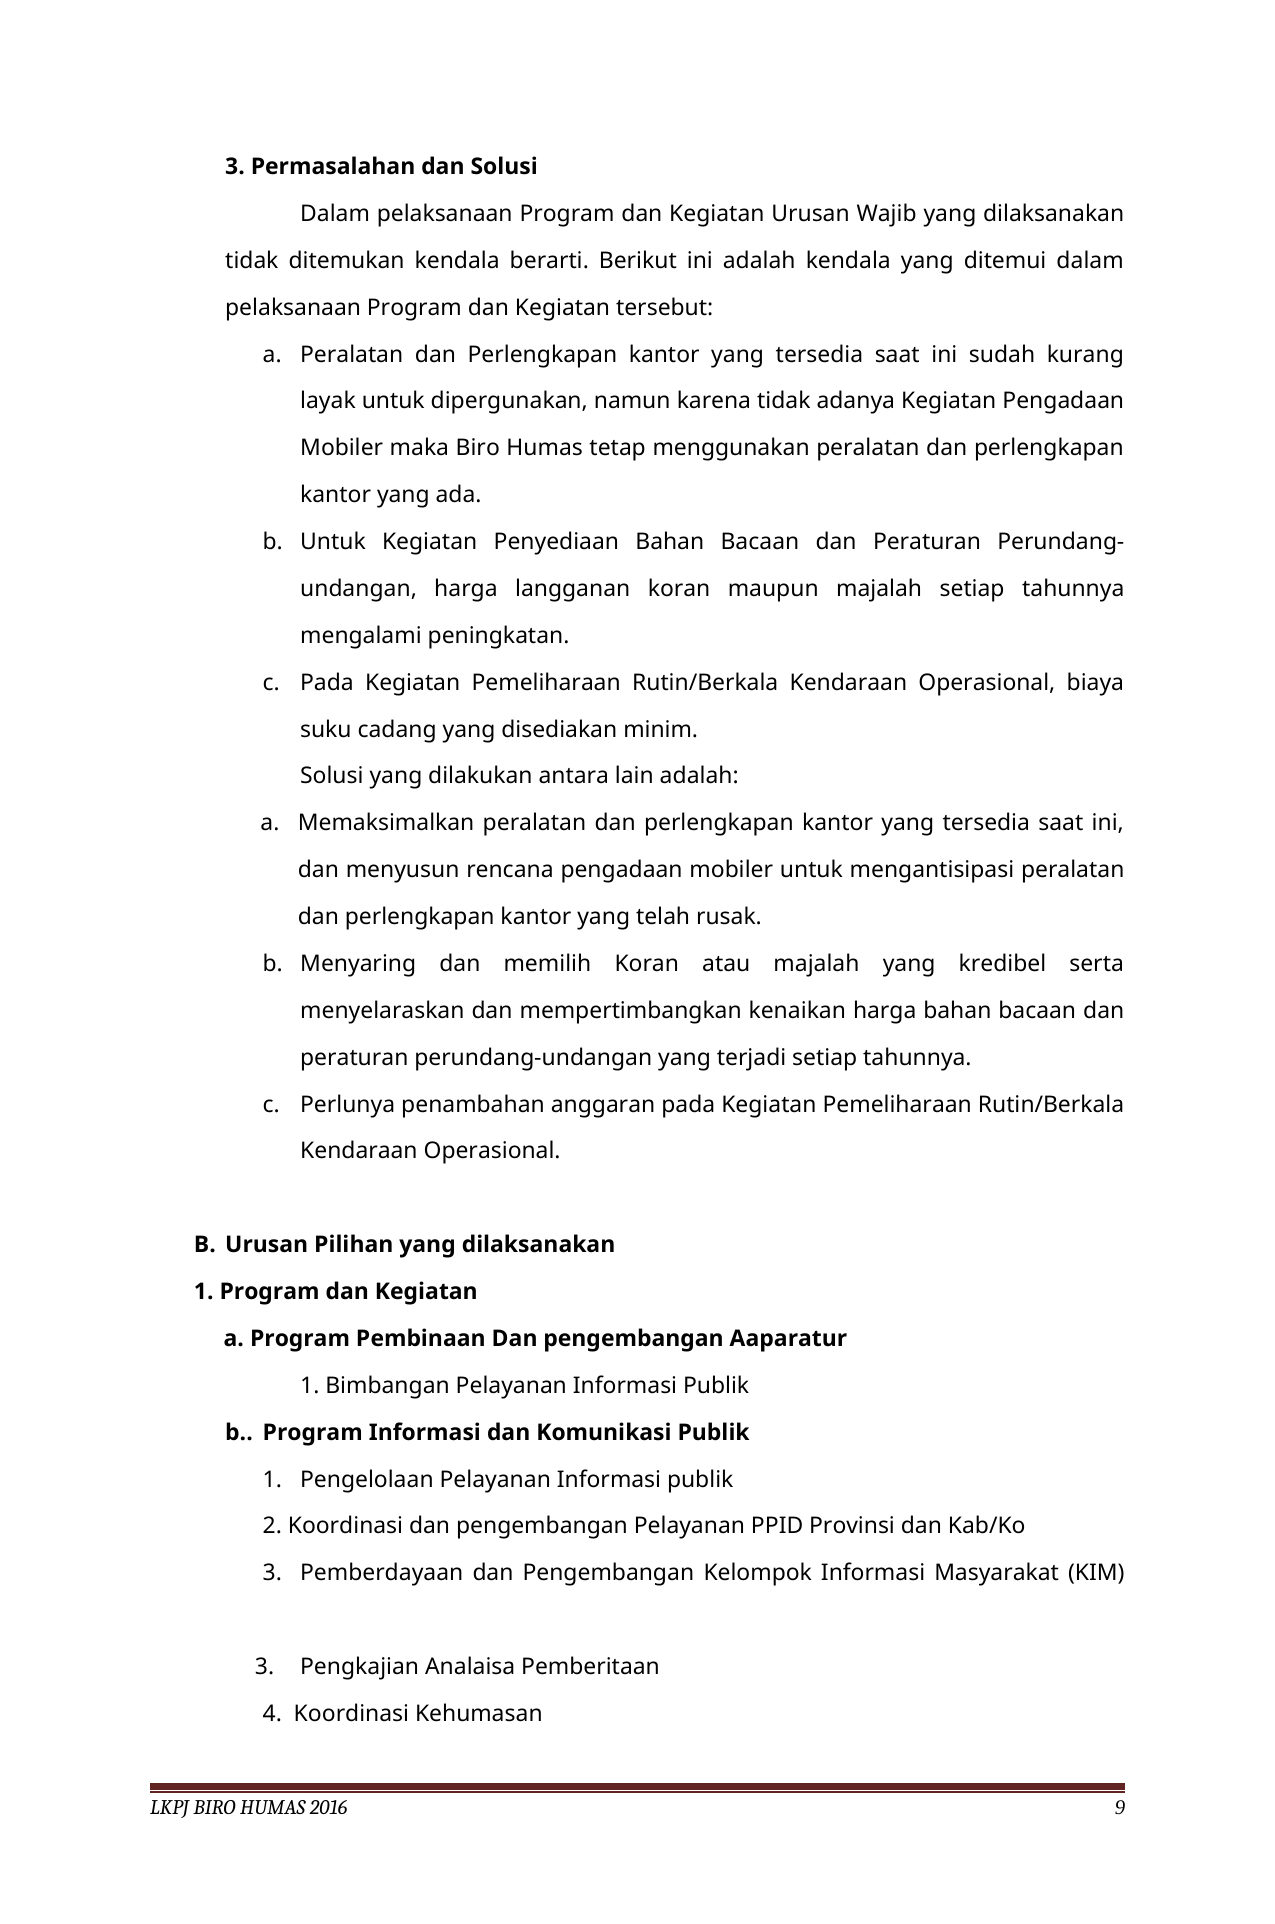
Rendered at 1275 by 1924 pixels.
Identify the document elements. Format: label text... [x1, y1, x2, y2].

text 1. Bimbangan Pelayanan Informasi Publik [194, 1369, 1125, 1400]
text 1. Program dan Kegiatan [194, 1275, 1125, 1306]
text Dalam pelaksanaan Program dan Kegiatan Urusan Wajib yang dilaksanakan tidak ditemukan kendala berarti. Berikut ini adalah kendala yang ditemui dalam pelaksanaan Program dan Kegiatan tersebut: [225, 197, 1125, 322]
list Untuk Kegiatan Penyediaan Bahan Bacaan dan Peraturan Perundang-undangan, harga langganan koran maupun majalah setiap tahunnya mengalami peningkatan. [262, 525, 1125, 650]
text b.. Program Informasi dan Komunikasi Publik [225, 1416, 1125, 1447]
list Menyaring dan memilih Koran atau majalah yang kredibel serta menyelaraskan dan mempertimbangkan kenaikan harga bahan bacaan dan peraturan perundang-undangan yang terjadi setiap tahunnya. [262, 947, 1125, 1072]
list Peralatan dan Perlengkapan kantor yang tersedia saat ini sudah kurang layak untuk dipergunakan, namun karena tidak adanya Kegiatan Pengadaan Mobiler maka Biro Humas tetap menggunakan peralatan dan perlengkapan kantor yang ada. [262, 337, 1125, 509]
text 3. Permasalahan dan Solusi [225, 150, 1125, 181]
text a. Program Pembinaan Dan pengembangan Aaparatur [194, 1322, 1125, 1353]
text 4. Koordinasi Kehumasan [225, 1697, 1125, 1728]
text 3. Pemberdayaan dan Pengembangan Kelompok Informasi Masyarakat (KIM) [225, 1556, 1125, 1634]
text 3. Pengkajian Analaisa Pemberitaan [225, 1650, 1125, 1681]
text Solusi yang dilakukan antara lain adalah: [300, 759, 1125, 791]
list Pada Kegiatan Pemeliharaan Rutin/Berkala Kendaraan Operasional, biaya suku cadang yang disediakan minim. [262, 666, 1125, 744]
text 1. Pengelolaan Pelayanan Informasi publik [225, 1462, 1125, 1494]
text 2. Koordinasi dan pengembangan Pelayanan PPID Provinsi dan Kab/Ko [225, 1509, 1125, 1541]
list Perlunya penambahan anggaran pada Kegiatan Pemeliharaan Rutin/Berkala Kendaraan Operasional. [262, 1087, 1125, 1166]
list Memaksimalkan peralatan dan perlengkapan kantor yang tersedia saat ini, dan menyusun rencana pengadaan mobiler untuk mengantisipasi peralatan dan perlengkapan kantor yang telah rusak. [260, 806, 1125, 931]
text B. Urusan Pilihan yang dilaksanakan [194, 1228, 1125, 1259]
